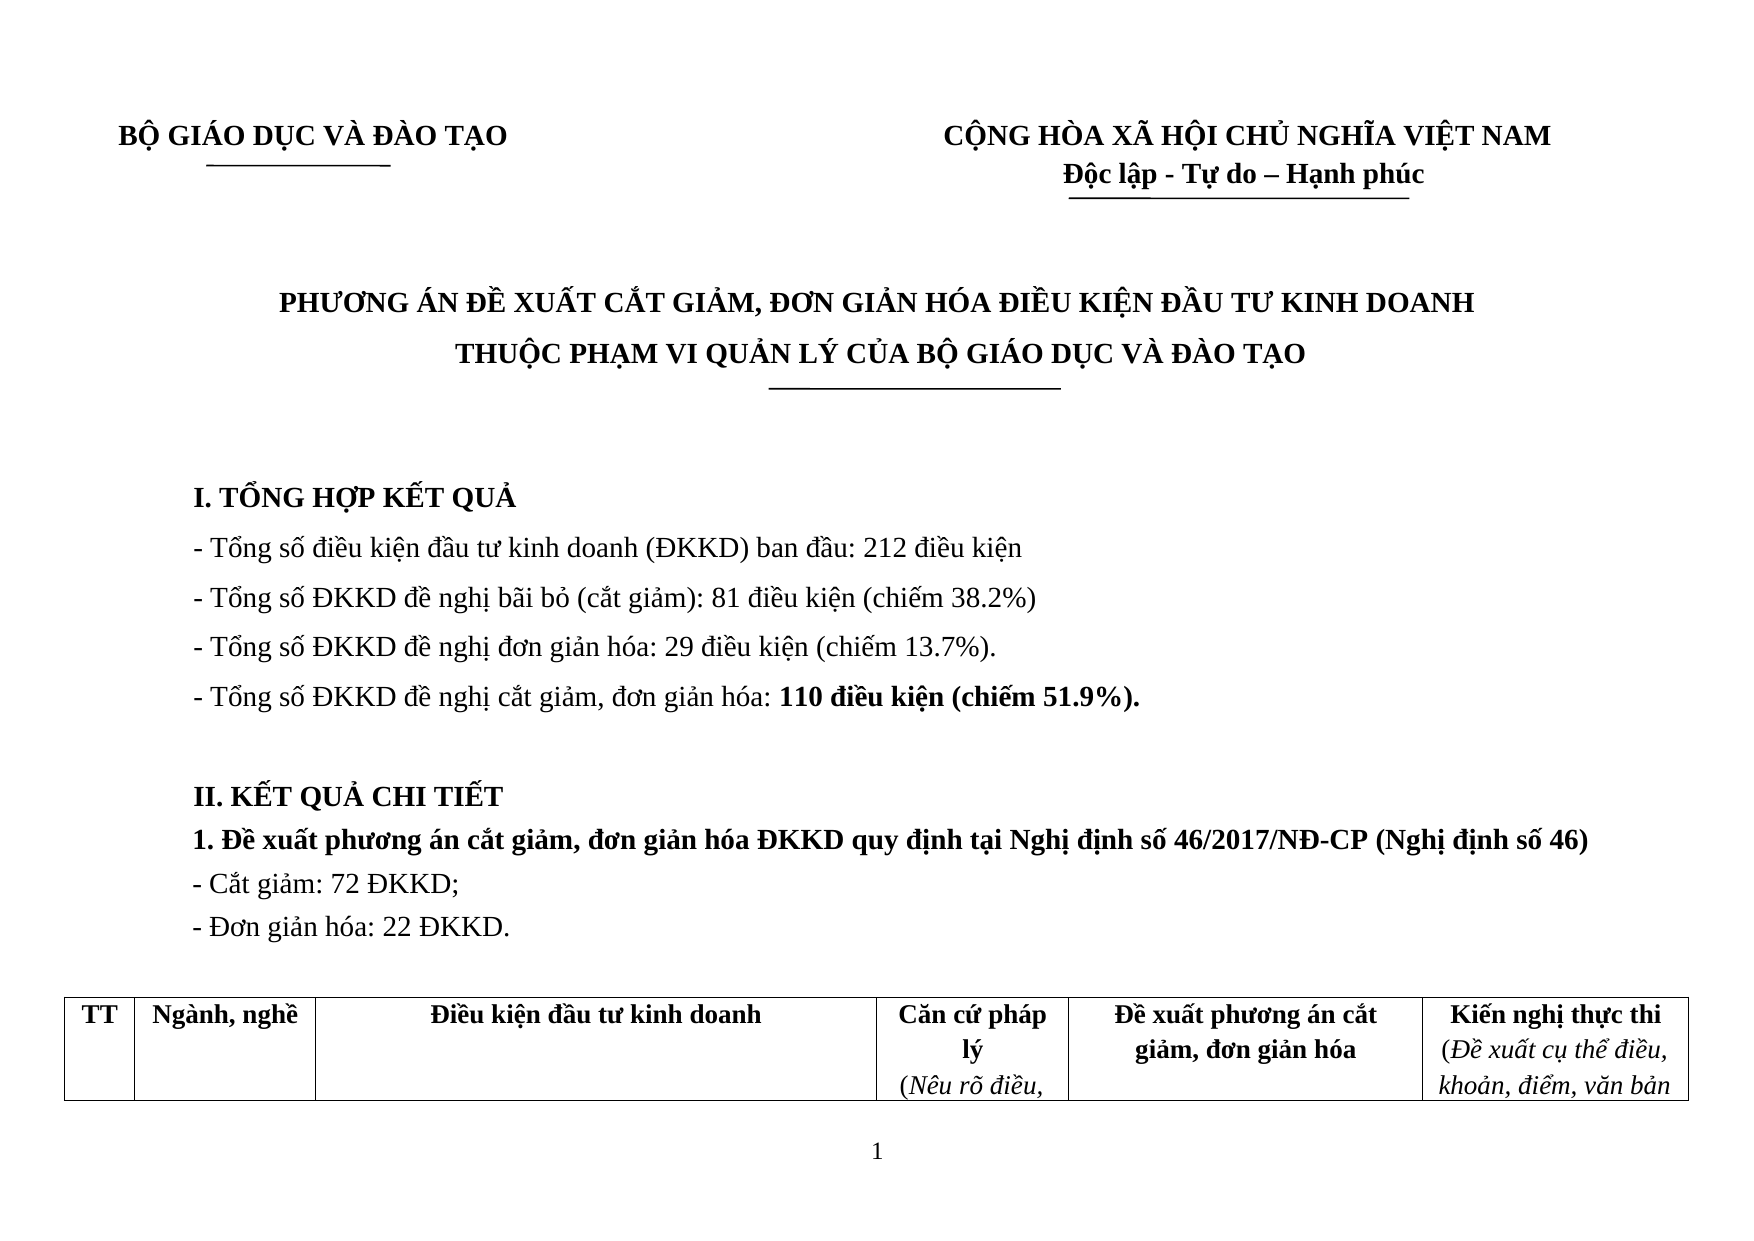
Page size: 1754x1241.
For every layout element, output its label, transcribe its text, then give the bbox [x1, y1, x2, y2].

text - Đơn giản hóa: 22 ĐKKD. [118, 909, 1636, 943]
table_header Ngành, nghề [135, 998, 315, 1100]
text - Tổng số ĐKKD đề nghị bãi bỏ (cắt giảm): 81 điều kiện (chiếm 38.2%) [118, 580, 1636, 613]
text II. KẾT QUẢ CHI TIẾT [118, 779, 1636, 812]
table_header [1423, 998, 1688, 1100]
text THUỘC PHẠM VI QUẢN LÝ CỦA BỘ GIÁO DỤC VÀ ĐÀO TẠO [118, 336, 1636, 369]
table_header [1069, 998, 1422, 1100]
table_header TT [65, 998, 134, 1100]
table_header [877, 998, 1068, 1100]
text Độc lập - Tự do – Hạnh phúc [1018, 157, 1636, 190]
text I. TỔNG HỢP KẾT QUẢ [118, 480, 1636, 514]
text PHƯƠNG ÁN ĐỀ XUẤT CẮT GIẢM, ĐƠN GIẢN HÓA ĐIỀU KIỆN ĐẦU TƯ KINH DOANH [118, 285, 1636, 318]
text - Cắt giảm: 72 ĐKKD; [118, 866, 1636, 899]
text - Tổng số điều kiện đầu tư kinh doanh (ĐKKD) ban đầu: 212 điều kiện [118, 530, 1636, 563]
text - Tổng số ĐKKD đề nghị đơn giản hóa: 29 điều kiện (chiếm 13.7%). [118, 629, 1636, 663]
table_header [316, 998, 876, 1100]
text BỘ GIÁO DỤC VÀ ĐÀO TẠO CỘNG HÒA XÃ HỘI CHỦ NGHĨA VIỆT NAM [118, 118, 1636, 152]
text 1. Đề xuất phương án cắt giảm, đơn giản hóa ĐKKD quy định tại Nghị định số 46/2017/NĐ-CP (Nghị định số 46) [118, 822, 1636, 856]
text - Tổng số ĐKKD đề nghị cắt giảm, đơn giản hóa: 110 điều kiện (chiếm 51.9%). [118, 679, 1636, 713]
